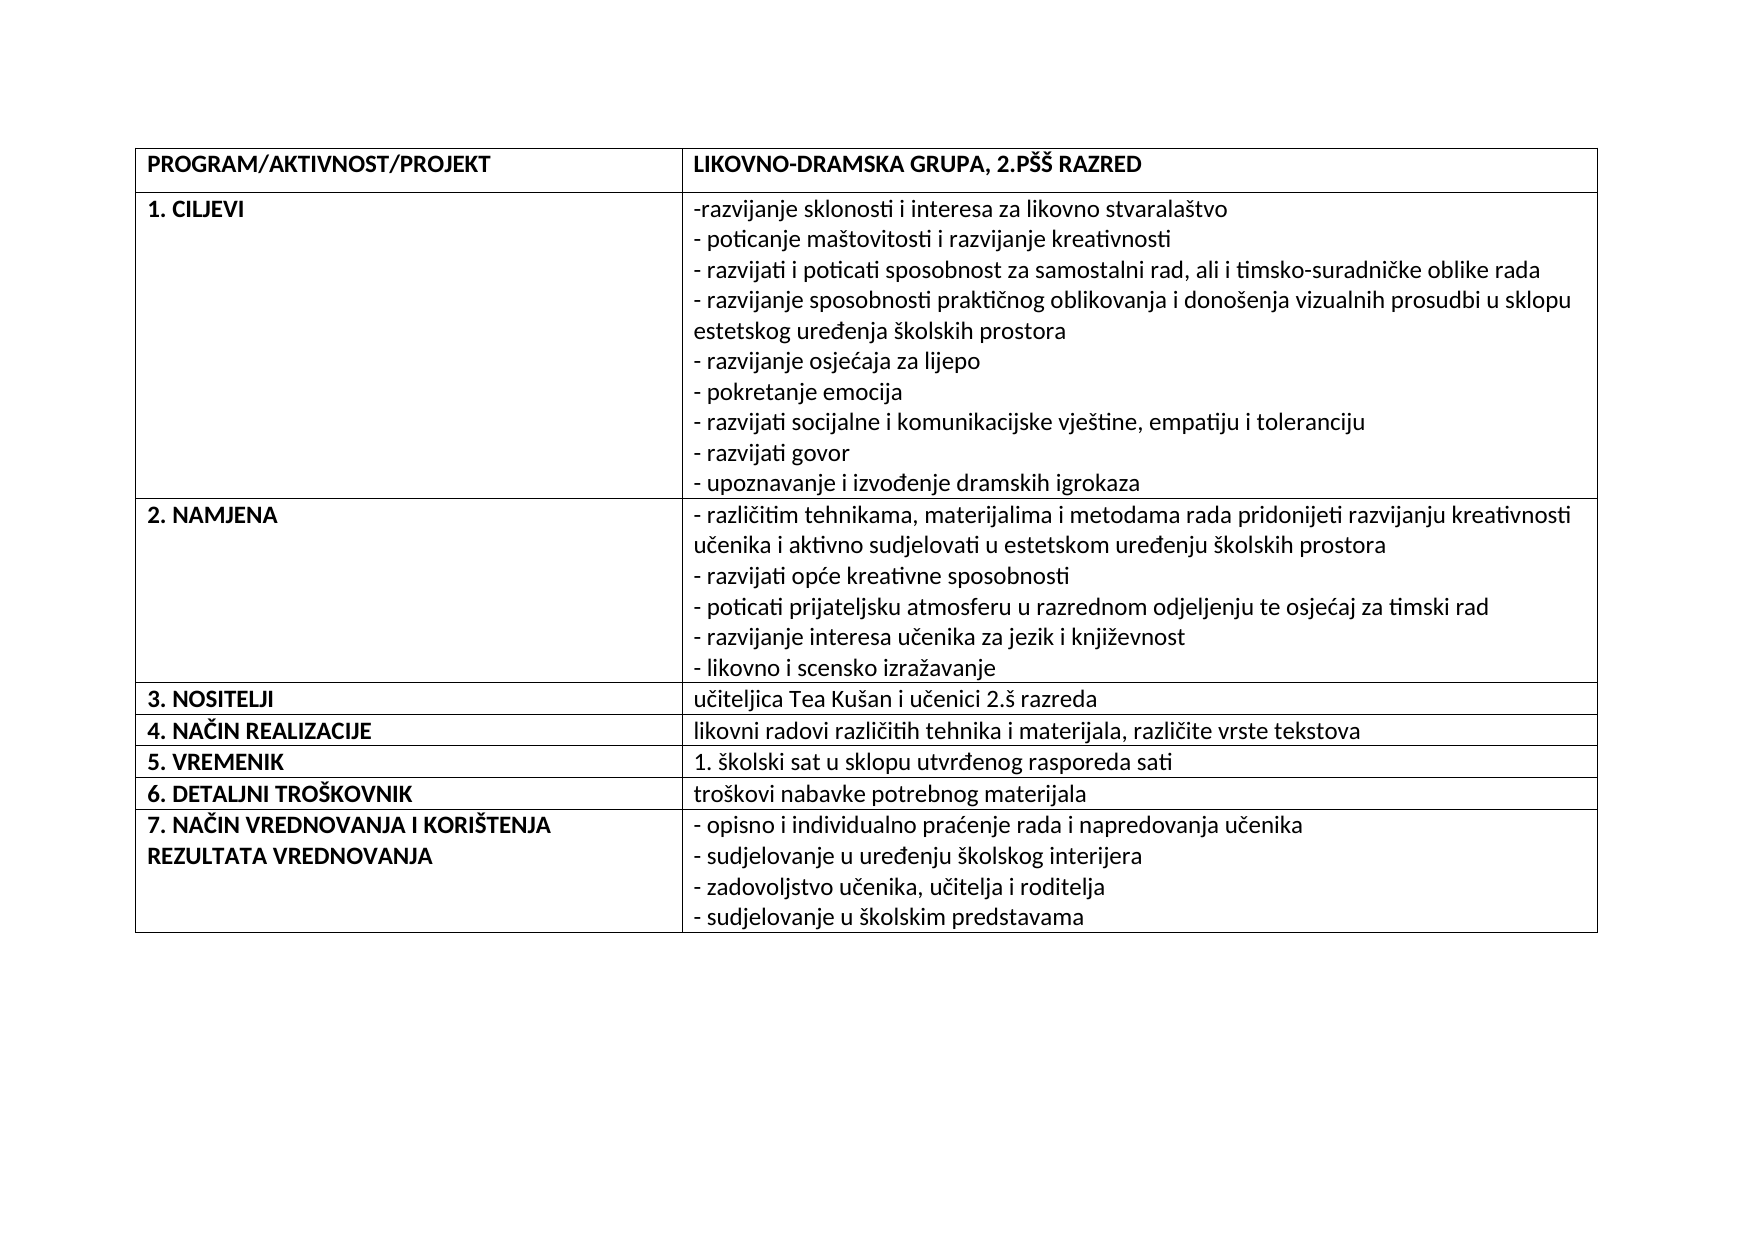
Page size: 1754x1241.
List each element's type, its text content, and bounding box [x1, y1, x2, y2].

table_cell 1. školski sat u sklopu utvrđenog rasporeda sati [683, 746, 1597, 777]
table_cell 1. CILJEVI [136, 193, 682, 498]
table_cell - različitim tehnikama, materijalima i metodama rada pridonijeti razvijanju kreativnosti učenika i aktivno sudjelovati u estetskom uređenju školskih prostora - razvijati opće kreativne sposobnosti - poticati prijateljsku atmosferu u razrednom odjeljenju te osjećaj za timski rad - razvijanje interesa učenika za jezik i književnost - likovno i scensko izražavanje [683, 499, 1597, 682]
table_cell -razvijanje sklonosti i interesa za likovno stvaralaštvo - poticanje maštovitosti i razvijanje kreativnosti - razvijati i poticati sposobnost za samostalni rad, ali i timsko-suradničke oblike rada - razvijanje sposobnosti praktičnog oblikovanja i donošenja vizualnih prosudbi u sklopu estetskog uređenja školskih prostora - razvijanje osjećaja za lijepo - pokretanje emocija - razvijati socijalne i komunikacijske vještine, empatiju i toleranciju - razvijati govor - upoznavanje i izvođenje dramskih igrokaza [683, 193, 1597, 498]
table_header LIKOVNO-DRAMSKA GRUPA, 2.PŠŠ RAZRED [683, 149, 1597, 192]
table_cell 6. DETALJNI TROŠKOVNIK [136, 778, 682, 808]
table_cell 2. NAMJENA [136, 499, 682, 682]
table_cell 4. NAČIN REALIZACIJE [136, 715, 682, 745]
table_cell 5. VREMENIK [136, 746, 682, 777]
table_cell 3. NOSITELJI [136, 683, 682, 714]
table_cell 7. NAČIN VREDNOVANJA I KORIŠTENJA REZULTATA VREDNOVANJA [136, 810, 682, 932]
table_cell - opisno i individualno praćenje rada i napredovanja učenika - sudjelovanje u uređenju školskog interijera - zadovoljstvo učenika, učitelja i roditelja - sudjelovanje u školskim predstavama [683, 810, 1597, 932]
table_cell troškovi nabavke potrebnog materijala [683, 778, 1597, 808]
table_cell likovni radovi različitih tehnika i materijala, različite vrste tekstova [683, 715, 1597, 745]
table_header PROGRAM/AKTIVNOST/PROJEKT [136, 149, 682, 192]
table_cell učiteljica Tea Kušan i učenici 2.š razreda [683, 683, 1597, 714]
